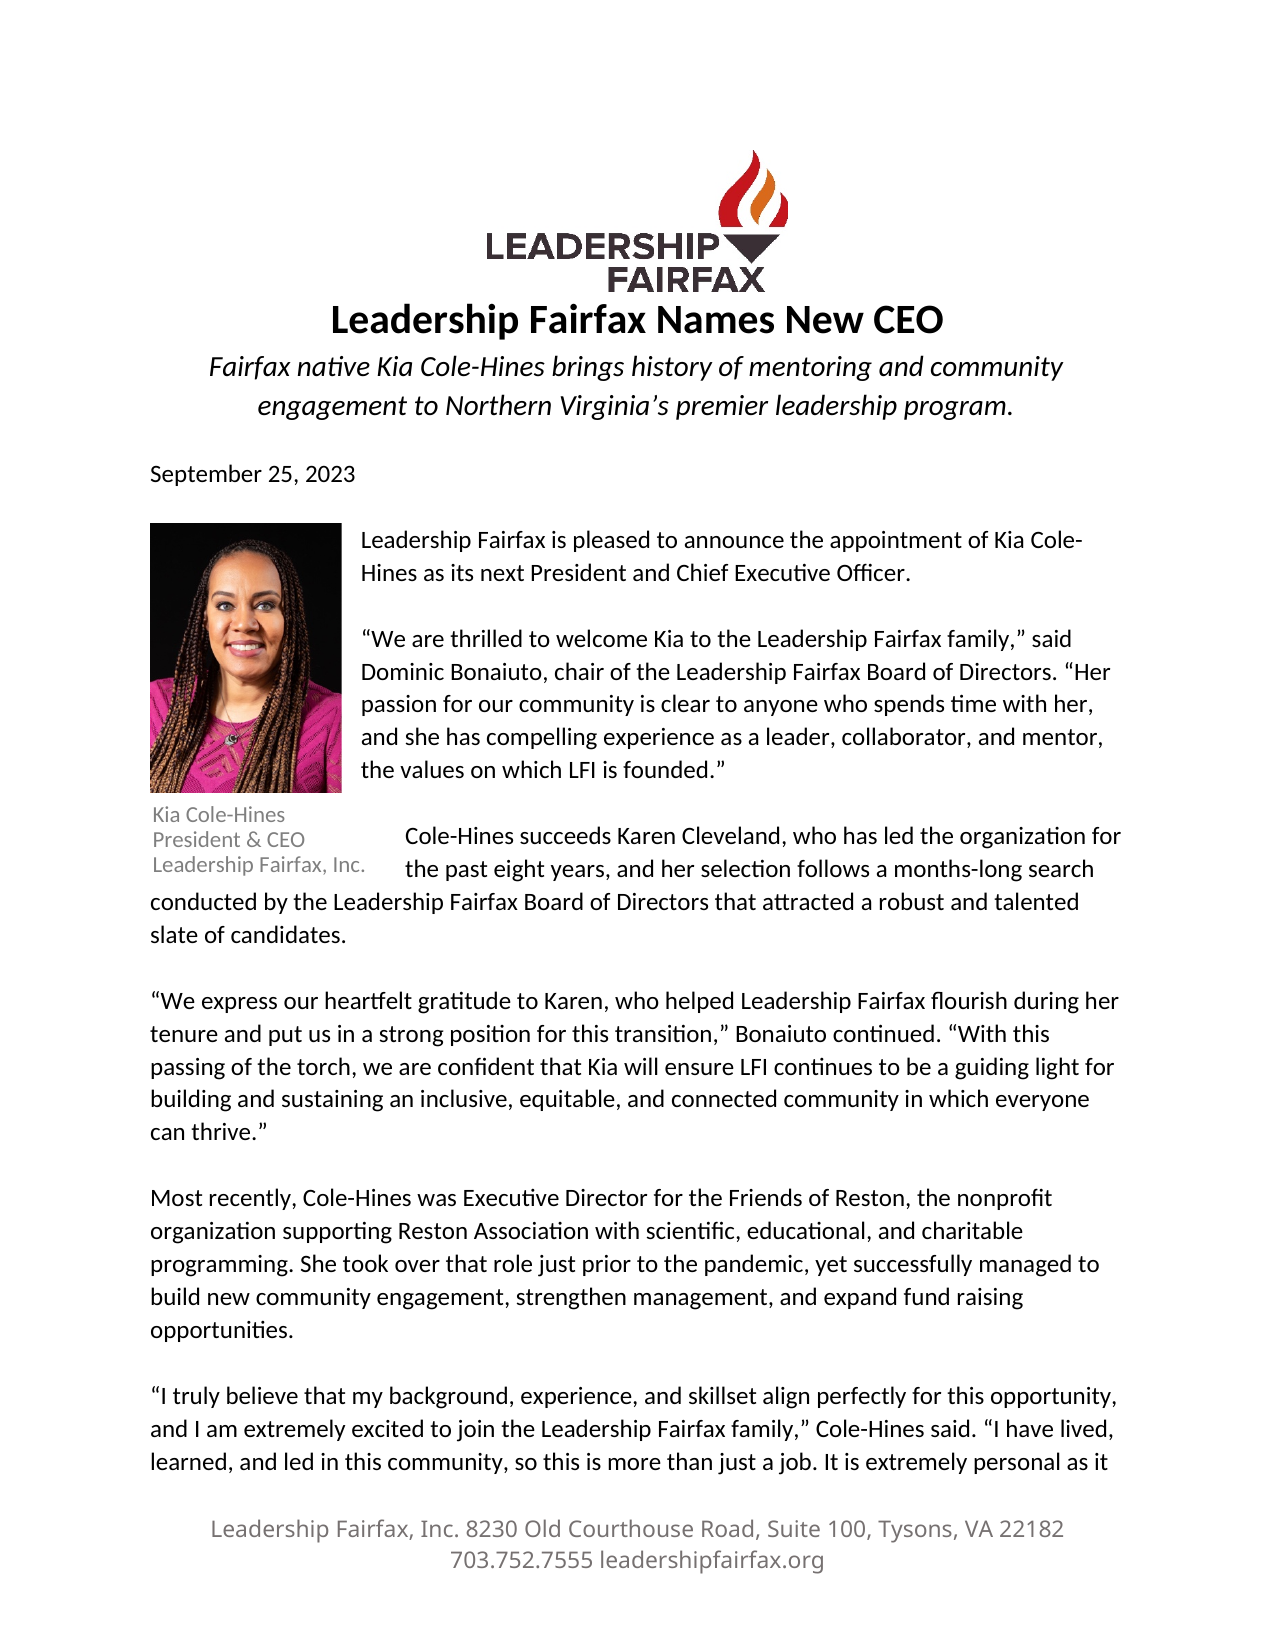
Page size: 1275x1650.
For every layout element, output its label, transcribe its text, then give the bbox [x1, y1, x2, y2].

picture [487, 150, 788, 292]
text Cole-Hines succeeds Karen Cleveland, who has led the organization for the past eight years, and her selection follows a months-long search conducted by the Leadership Fairfax Board of Directors that attracted a robust and talented slate of candidates. [150, 820, 1125, 949]
text September 25, 2023 [150, 458, 1125, 489]
text Fairfax native Kia Cole-Hines brings history of mentoring and community engagement to Northern Virginia’s premier leadership program. [150, 348, 1125, 422]
text Most recently, Cole-Hines was Executive Director for the Friends of Reston, the nonprofit organization supporting Reston Association with scientific, educational, and charitable programming. She took over that role just prior to the pandemic, yet successfully managed to build new community engagement, strengthen management, and expand fund raising opportunities. [150, 1182, 1125, 1344]
text Leadership Fairfax Names New CEO [150, 293, 1125, 344]
text Leadership Fairfax is pleased to announce the appointment of Kia Cole-Hines as its next President and Chief Executive Officer. [342, 524, 1125, 587]
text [150, 1380, 1125, 1476]
text “We are thrilled to welcome Kia to the Leadership Fairfax family,” said Dominic Bonaiuto, chair of the Leadership Fairfax Board of Directors. “Her passion for our community is clear to anyone who spends time with her, and she has compelling experience as a leader, collaborator, and mentor, the values on which LFI is founded.” [342, 623, 1125, 785]
text “We express our heartfelt gratitude to Karen, who helped Leadership Fairfax flourish during her tenure and put us in a strong position for this transition,” Bonaiuto continued. “With this passing of the torch, we are confident that Kia will ensure LFI continues to be a guiding light for building and sustaining an inclusive, equitable, and connected community in which everyone can thrive.” [150, 985, 1125, 1147]
picture [150, 523, 342, 793]
